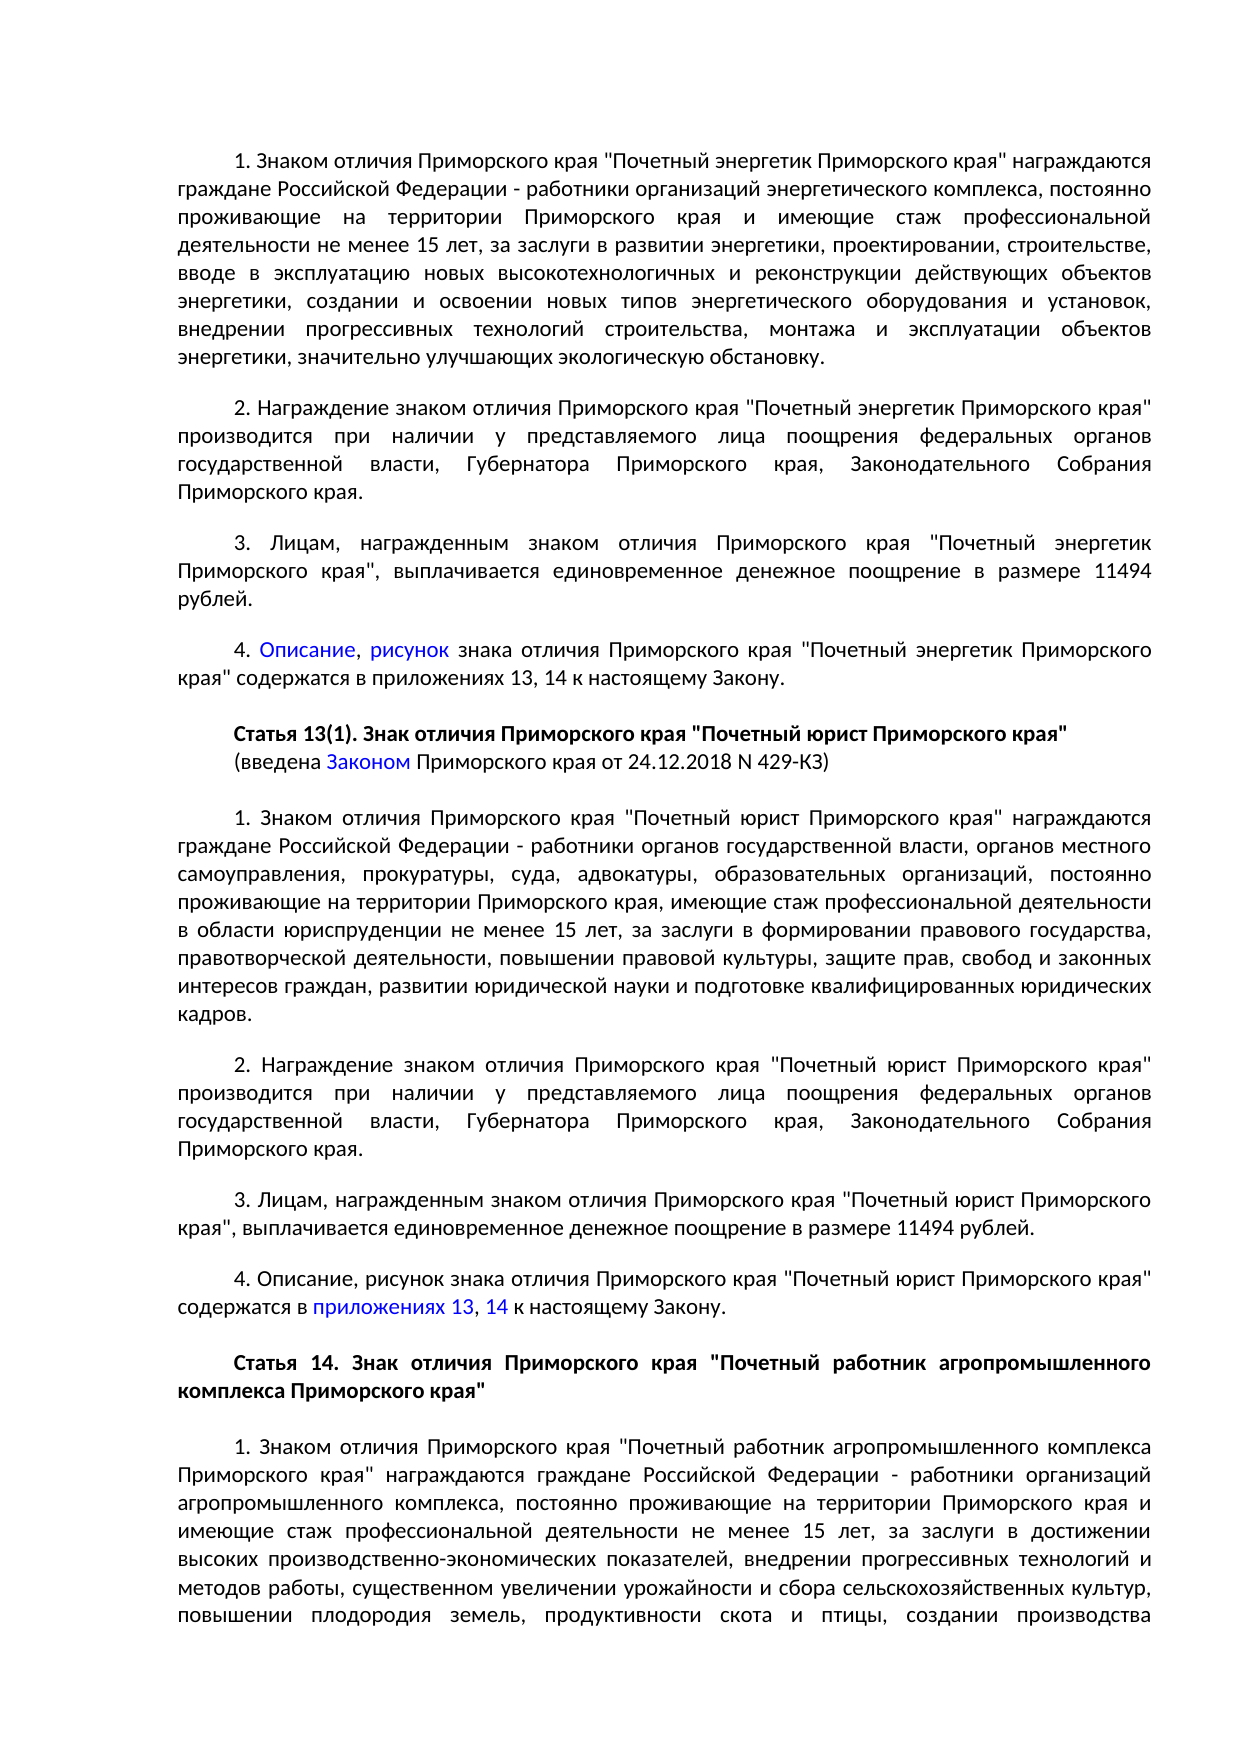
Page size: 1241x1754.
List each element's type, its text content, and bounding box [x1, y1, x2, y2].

text 2. Награждение знаком отличия Приморского края "Почетный энергетик Приморского края" производится при наличии у представляемого лица поощрения федеральных органов государственной власти, Губернатора Приморского края, Законодательного Собрания Приморского края. [177, 393, 1152, 505]
text 2. Награждение знаком отличия Приморского края "Почетный юрист Приморского края" производится при наличии у представляемого лица поощрения федеральных органов государственной власти, Губернатора Приморского края, Законодательного Собрания Приморского края. [177, 1050, 1152, 1162]
text 1. Знаком отличия Приморского края "Почетный юрист Приморского края" награждаются граждане Российской Федерации - работники органов государственной власти, органов местного самоуправления, прокуратуры, суда, адвокатуры, образовательных организаций, постоянно проживающие на территории Приморского края, имеющие стаж профессиональной деятельности в области юриспруденции не менее 15 лет, за заслуги в формировании правового государства, правотворческой деятельности, повышении правовой культуры, защите прав, свобод и законных интересов граждан, развитии юридической науки и подготовке квалифицированных юридических кадров. [177, 803, 1152, 1027]
text 4. Описание, рисунок знака отличия Приморского края "Почетный энергетик Приморского края" содержатся в приложениях 13, 14 к настоящему Закону. [177, 635, 1152, 691]
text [177, 1432, 1152, 1629]
text (введена Законом Приморского края от 24.12.2018 N 429-КЗ) [177, 747, 1152, 775]
text 4. Описание, рисунок знака отличия Приморского края "Почетный юрист Приморского края" содержатся в приложениях 13, 14 к настоящему Закону. [177, 1264, 1152, 1320]
title Статья 14. Знак отличия Приморского края "Почетный работник агропромышленного комплекса Приморского края" [177, 1348, 1152, 1404]
text 1. Знаком отличия Приморского края "Почетный энергетик Приморского края" награждаются граждане Российской Федерации - работники организаций энергетического комплекса, постоянно проживающие на территории Приморского края и имеющие стаж профессиональной деятельности не менее 15 лет, за заслуги в развитии энергетики, проектировании, строительстве, вводе в эксплуатацию новых высокотехнологичных и реконструкции действующих объектов энергетики, создании и освоении новых типов энергетического оборудования и установок, внедрении прогрессивных технологий строительства, монтажа и эксплуатации объектов энергетики, значительно улучшающих экологическую обстановку. [177, 146, 1152, 370]
text 3. Лицам, награжденным знаком отличия Приморского края "Почетный юрист Приморского края", выплачивается единовременное денежное поощрение в размере 11494 рублей. [177, 1185, 1152, 1241]
title Статья 13(1). Знак отличия Приморского края "Почетный юрист Приморского края" [177, 719, 1152, 747]
text 3. Лицам, награжденным знаком отличия Приморского края "Почетный энергетик Приморского края", выплачивается единовременное денежное поощрение в размере 11494 рублей. [177, 528, 1152, 612]
